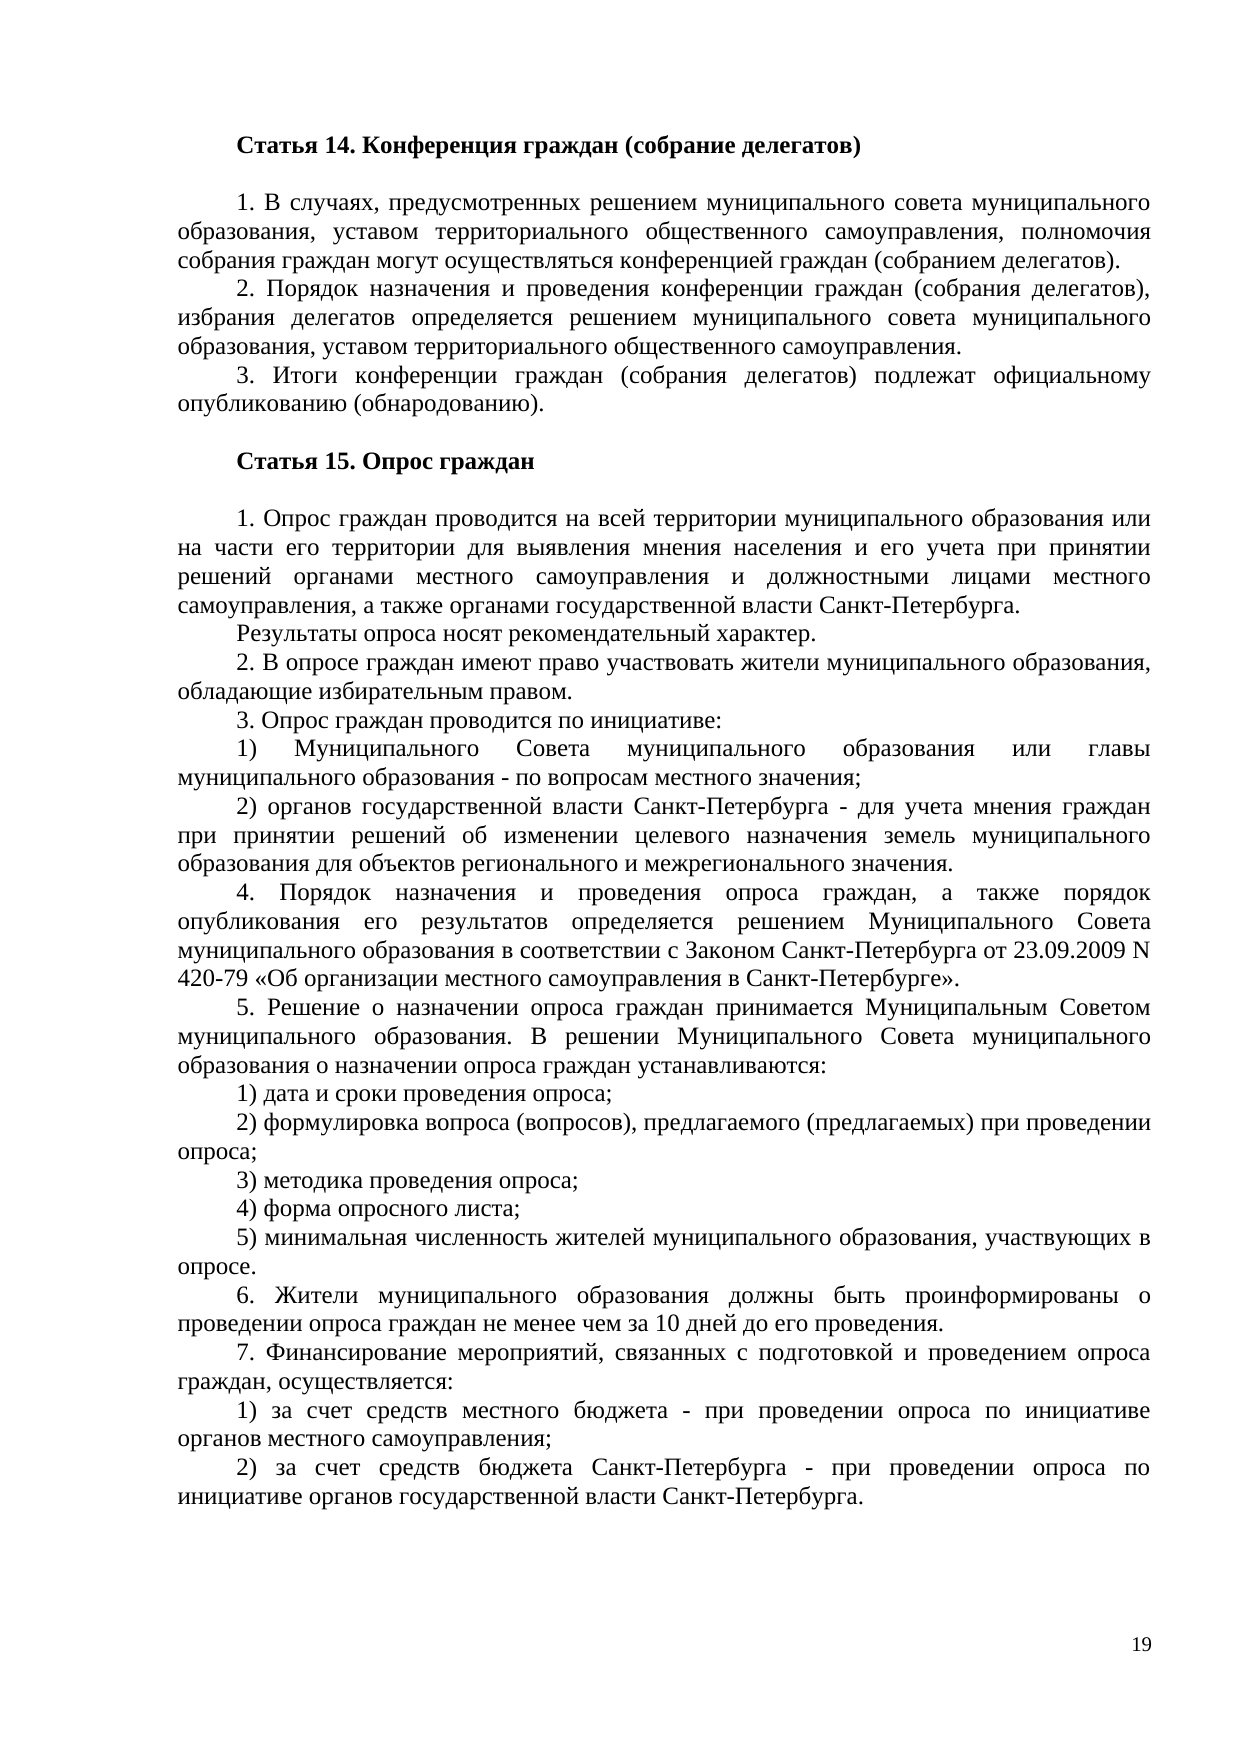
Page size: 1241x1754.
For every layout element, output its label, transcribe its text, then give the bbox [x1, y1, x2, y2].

text Результаты опроса носят рекомендательный характер. [177, 618, 1152, 647]
text 7. Финансирование мероприятий, связанных с подготовкой и проведением опроса граждан, осуществляется: [177, 1337, 1152, 1395]
text 2) органов государственной власти Санкт-Петербурга - для учета мнения граждан при принятии решений об изменении целевого назначения земель муниципального образования для объектов регионального и межрегионального значения. [177, 791, 1152, 877]
text 5) минимальная численность жителей муниципального образования, участвующих в опросе. [177, 1222, 1152, 1280]
text 6. Жители муниципального образования должны быть проинформированы о проведении опроса граждан не менее чем за 10 дней до его проведения. [177, 1280, 1152, 1337]
text 3. Опрос граждан проводится по инициативе: [177, 705, 1152, 733]
text 2. В опросе граждан имеют право участвовать жители муниципального образования, обладающие избирательным правом. [177, 647, 1152, 705]
text 1) за счет средств местного бюджета - при проведении опроса по инициативе органов местного самоуправления; [177, 1395, 1152, 1452]
text 3) методика проведения опроса; [177, 1165, 1152, 1193]
text 4) форма опросного листа; [177, 1193, 1152, 1222]
text Статья 15. Опрос граждан [177, 446, 1152, 475]
text 1. В случаях, предусмотренных решением муниципального совета муниципального образования, уставом территориального общественного самоуправления, полномочия собрания граждан могут осуществляться конференцией граждан (собранием делегатов). [177, 187, 1152, 273]
text 2. Порядок назначения и проведения конференции граждан (собрания делегатов), избрания делегатов определяется решением муниципального совета муниципального образования, уставом территориального общественного самоуправления. [177, 273, 1152, 360]
text 3. Итоги конференции граждан (собрания делегатов) подлежат официальному опубликованию (обнародованию). [177, 360, 1152, 417]
text 1. Опрос граждан проводится на всей территории муниципального образования или на части его территории для выявления мнения населения и его учета при принятии решений органами местного самоуправления и должностными лицами местного самоуправления, а также органами государственной власти Санкт-Петербурга. [177, 503, 1152, 618]
text 5. Решение о назначении опроса граждан принимается Муниципальным Советом муниципального образования. В решении Муниципального Совета муниципального образования о назначении опроса граждан устанавливаются: [177, 992, 1152, 1078]
text 1) Муниципального Совета муниципального образования или главы муниципального образования - по вопросам местного значения; [177, 733, 1152, 791]
text 2) за счет средств бюджета Санкт-Петербурга - при проведении опроса по инициативе органов государственной власти Санкт-Петербурга. [177, 1452, 1152, 1510]
text 2) формулировка вопроса (вопросов), предлагаемого (предлагаемых) при проведении опроса; [177, 1107, 1152, 1165]
text 4. Порядок назначения и проведения опроса граждан, а также порядок опубликования его результатов определяется решением Муниципального Совета муниципального образования в соответствии с Законом Санкт-Петербурга от 23.09.2009 N 420-79 «Об организации местного самоуправления в Санкт-Петербурге». [177, 877, 1152, 992]
text 1) дата и сроки проведения опроса; [177, 1078, 1152, 1107]
text Статья 14. Конференция граждан (собрание делегатов) [177, 130, 1152, 158]
